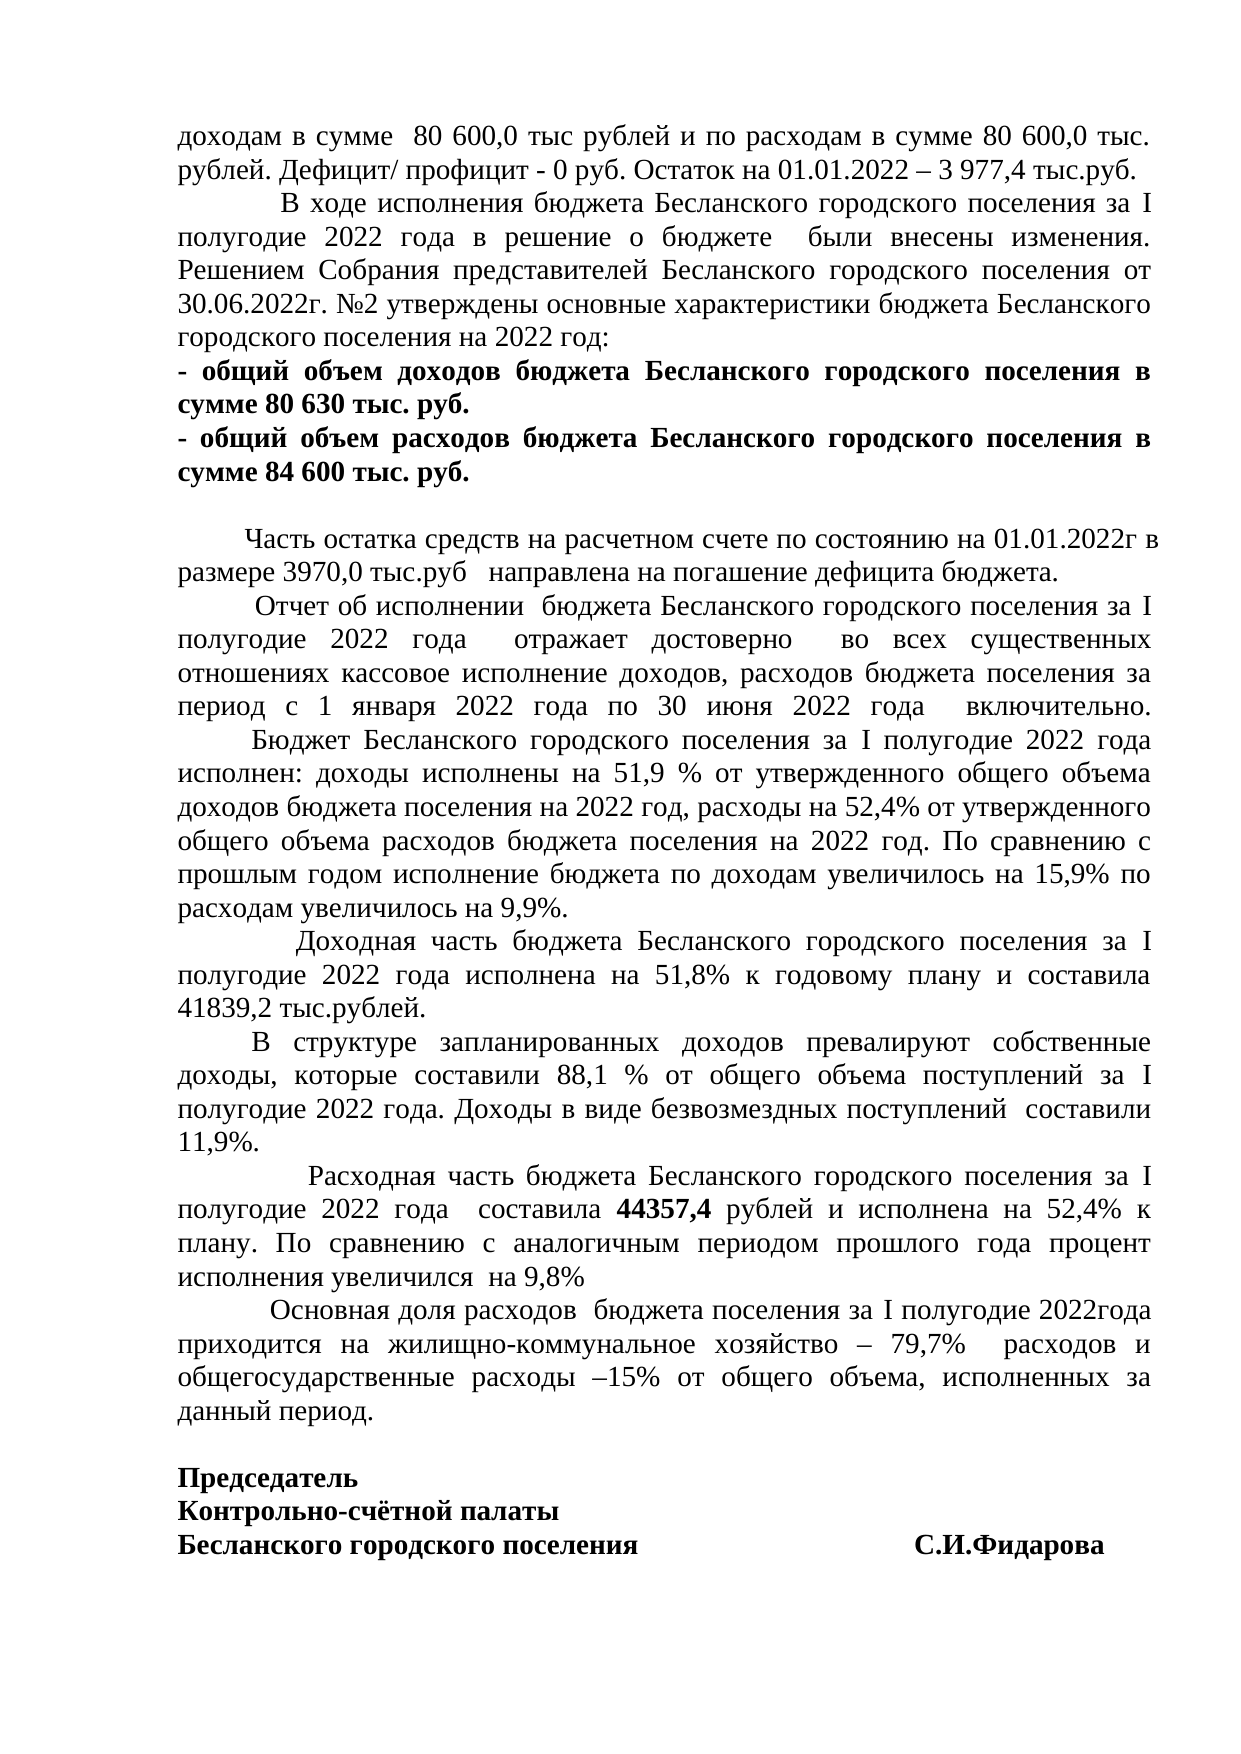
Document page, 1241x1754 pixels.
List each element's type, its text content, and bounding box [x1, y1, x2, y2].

text Бесланского городского поселения С.И.Фидарова [177, 1527, 1152, 1561]
text В ходе исполнения бюджета Бесланского городского поселения за I полугодие 2022 года в решение о бюджете были внесены изменения. Решением Собрания представителей Бесланского городского поселения от 30.06.2022г. №2 утверждены основные характеристики бюджета Бесланского городского поселения на 2022 год: [177, 185, 1152, 353]
text Доходная часть бюджета Бесланского городского поселения за I полугодие 2022 года исполнена на 51,8% к годовому плану и составила 41839,2 тыс.рублей. [177, 923, 1152, 1024]
text Председатель [177, 1460, 1152, 1493]
text В структуре запланированных доходов превалируют собственные доходы, которые составили 88,1 % от общего объема поступлений за I полугодие 2022 года. Доходы в виде безвозмездных поступлений составили 11,9%. [177, 1024, 1152, 1158]
text - общий объем расходов бюджета Бесланского городского поселения в сумме 84 600 тыс. руб. [148, 420, 1152, 487]
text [177, 118, 1152, 185]
text Контрольно-счётной палаты [177, 1493, 1152, 1527]
text Часть остатка средств на расчетном счете по состоянию на 01.01.2022г в размере 3970,0 тыс.руб направлена на погашение дефицита бюджета. [177, 521, 1160, 588]
text - общий объем доходов бюджета Бесланского городского поселения в сумме 80 630 тыс. руб. [148, 353, 1152, 420]
text Отчет об исполнении бюджета Бесланского городского поселения за I полугодие 2022 года отражает достоверно во всех существенных отношениях кассовое исполнение доходов, расходов бюджета поселения за период с 1 января 2022 года по 30 июня 2022 года включительно. Бюджет Бесланского городского поселения за I полугодие 2022 года исполнен: доходы исполнены на 51,9 % от утвержденного общего объема доходов бюджета поселения на 2022 год, расходы на 52,4% от утвержденного общего объема расходов бюджета поселения на 2022 год. По сравнению с прошлым годом исполнение бюджета по доходам увеличилось на 15,9% по расходам увеличилось на 9,9%. [177, 588, 1152, 923]
text Основная доля расходов бюджета поселения за I полугодие 2022года приходится на жилищно-коммунальное хозяйство – 79,7% расходов и общегосударственные расходы –15% от общего объема, исполненных за данный период. [177, 1292, 1152, 1426]
text Расходная часть бюджета Бесланского городского поселения за I полугодие 2022 года составила 44357,4 рублей и исполнена на 52,4% к плану. По сравнению с аналогичным периодом прошлого года процент исполнения увеличился на 9,8% [177, 1158, 1152, 1292]
